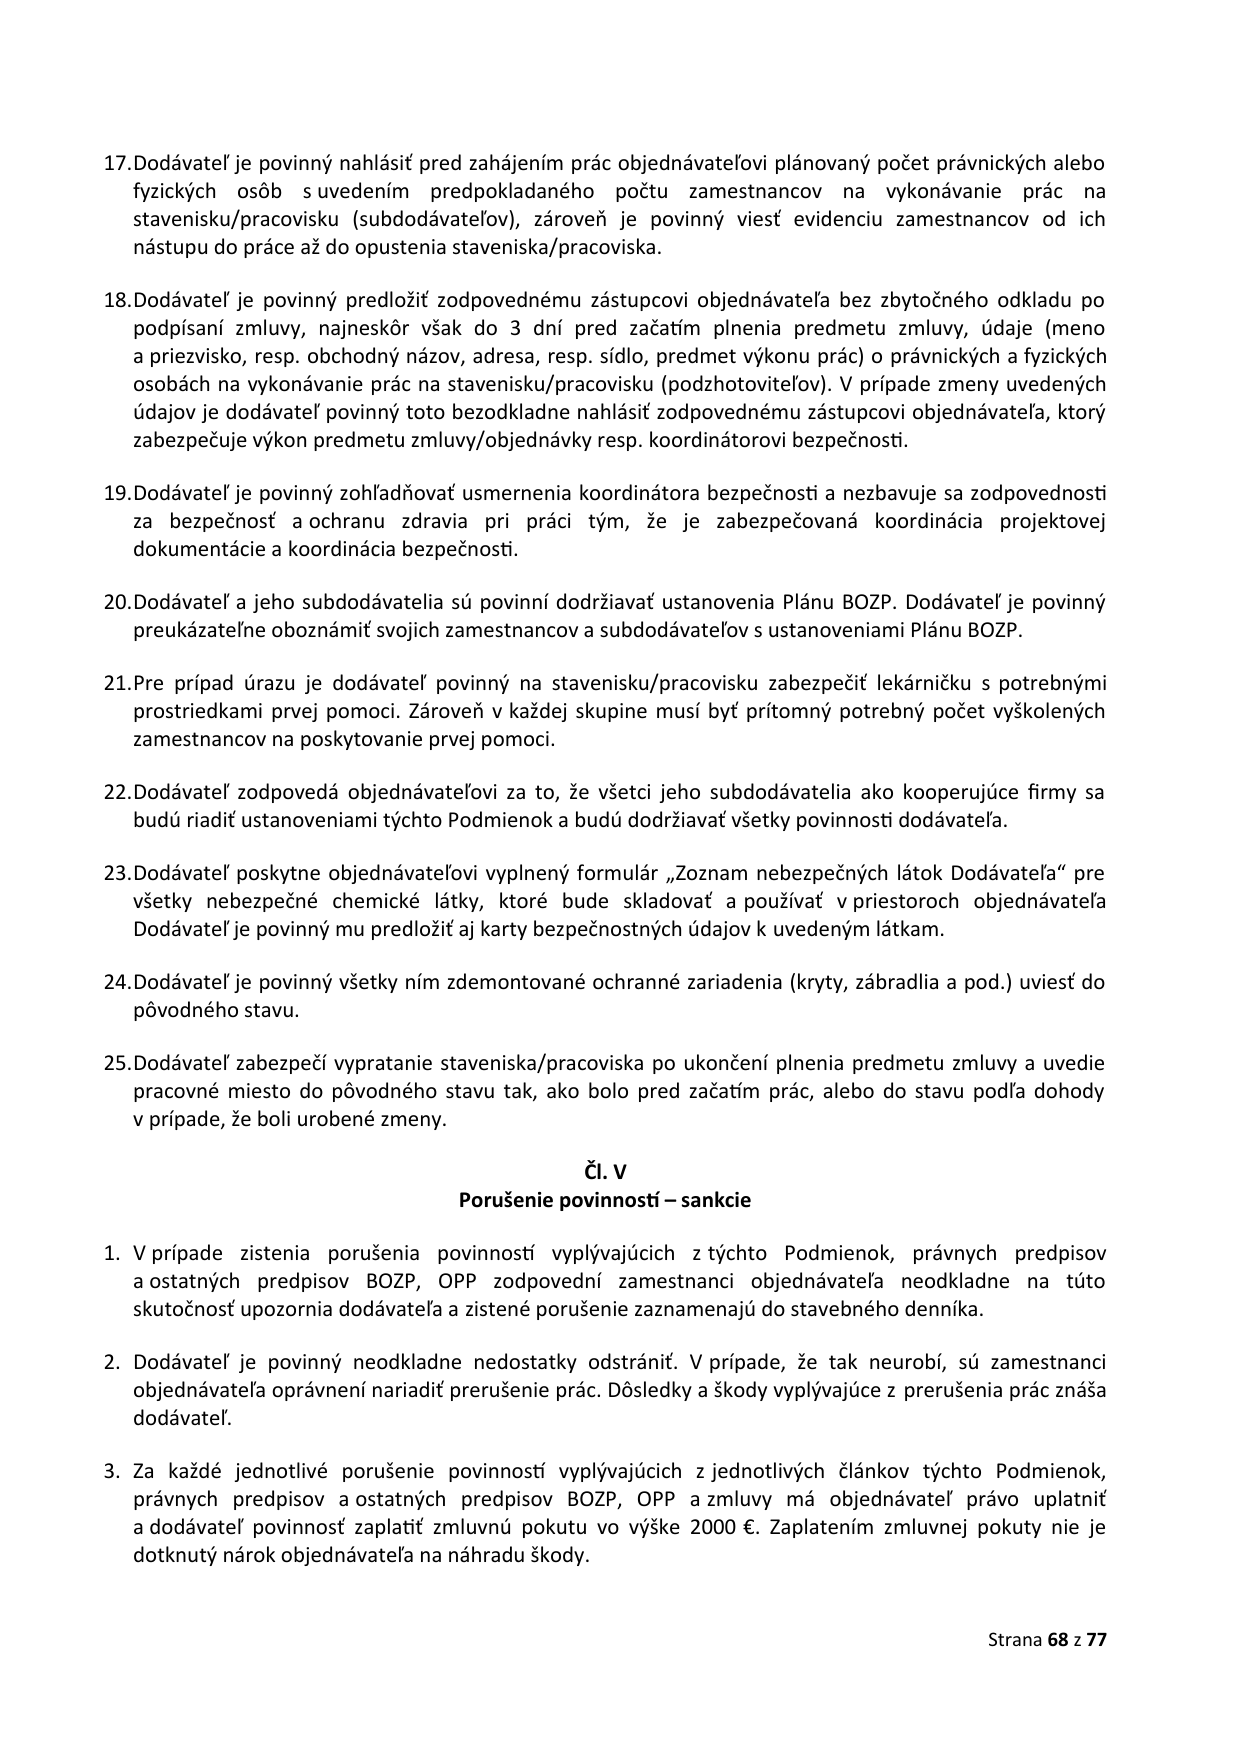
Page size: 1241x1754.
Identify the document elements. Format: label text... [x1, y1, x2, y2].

text Porušenie povinností – sankcie [103, 1185, 1107, 1213]
list Dodávateľ je povinný všetky ním zdemontované ochranné zariadenia (kryty, zábradlia a pod.) uviesť do pôvodného stavu. [103, 967, 1107, 1023]
list Dodávateľ je povinný neodkladne nedostatky odstrániť. V prípade, že tak neurobí, sú zamestnanci objednávateľa oprávnení nariadiť prerušenie prác. Dôsledky a škody vyplývajúce z prerušenia prác znáša dodávateľ. [103, 1347, 1107, 1431]
list Dodávateľ poskytne objednávateľovi vyplnený formulár „Zoznam nebezpečných látok Dodávateľa“ pre všetky nebezpečné chemické látky, ktoré bude skladovať a používať v priestoroch objednávateľa Dodávateľ je povinný mu predložiť aj karty bezpečnostných údajov k uvedeným látkam. [103, 858, 1107, 942]
list Za každé jednotlivé porušenie povinností vyplývajúcich z jednotlivých článkov týchto Podmienok, právnych predpisov a ostatných predpisov BOZP, OPP a zmluvy má objednávateľ právo uplatniť a dodávateľ povinnosť zaplatiť zmluvnú pokutu vo výške 2000 €. Zaplatením zmluvnej pokuty nie je dotknutý nárok objednávateľa na náhradu škody. [103, 1456, 1107, 1568]
list Dodávateľ zabezpečí vypratanie staveniska/pracoviska po ukončení plnenia predmetu zmluvy a uvedie pracovné miesto do pôvodného stavu tak, ako bolo pred začatím prác, alebo do stavu podľa dohody v prípade, že boli urobené zmeny. [103, 1048, 1107, 1132]
text Čl. V [103, 1157, 1107, 1185]
list Pre prípad úrazu je dodávateľ povinný na stavenisku/pracovisku zabezpečiť lekárničku s potrebnými prostriedkami prvej pomoci. Zároveň v každej skupine musí byť prítomný potrebný počet vyškolených zamestnancov na poskytovanie prvej pomoci. [103, 668, 1107, 752]
list Dodávateľ je povinný predložiť zodpovednému zástupcovi objednávateľa bez zbytočného odkladu po podpísaní zmluvy, najneskôr však do 3 dní pred začatím plnenia predmetu zmluvy, údaje (meno a priezvisko, resp. obchodný názov, adresa, resp. sídlo, predmet výkonu prác) o právnických a fyzických osobách na vykonávanie prác na stavenisku/pracovisku (podzhotoviteľov). V prípade zmeny uvedených údajov je dodávateľ povinný toto bezodkladne nahlásiť zodpovednému zástupcovi objednávateľa, ktorý zabezpečuje výkon predmetu zmluvy/objednávky resp. koordinátorovi bezpečnosti. [103, 285, 1107, 453]
list V prípade zistenia porušenia povinností vyplývajúcich z týchto Podmienok, právnych predpisov a ostatných predpisov BOZP, OPP zodpovední zamestnanci objednávateľa neodkladne na túto skutočnosť upozornia dodávateľa a zistené porušenie zaznamenajú do stavebného denníka. [103, 1238, 1107, 1322]
list Dodávateľ je povinný nahlásiť pred zahájením prác objednávateľovi plánovaný počet právnických alebo fyzických osôb s uvedením predpokladaného počtu zamestnancov na vykonávanie prác na stavenisku/pracovisku (subdodávateľov), zároveň je povinný viesť evidenciu zamestnancov od ich nástupu do práce až do opustenia staveniska/pracoviska. [103, 148, 1107, 260]
list Dodávateľ a jeho subdodávatelia sú povinní dodržiavať ustanovenia Plánu BOZP. Dodávateľ je povinný preukázateľne oboznámiť svojich zamestnancov a subdodávateľov s ustanoveniami Plánu BOZP. [103, 587, 1107, 643]
list Dodávateľ je povinný zohľadňovať usmernenia koordinátora bezpečnosti a nezbavuje sa zodpovednosti za bezpečnosť a ochranu zdravia pri práci tým, že je zabezpečovaná koordinácia projektovej dokumentácie a koordinácia bezpečnosti. [103, 478, 1107, 562]
list Dodávateľ zodpovedá objednávateľovi za to, že všetci jeho subdodávatelia ako kooperujúce firmy sa budú riadiť ustanoveniami týchto Podmienok a budú dodržiavať všetky povinnosti dodávateľa. [103, 777, 1107, 833]
